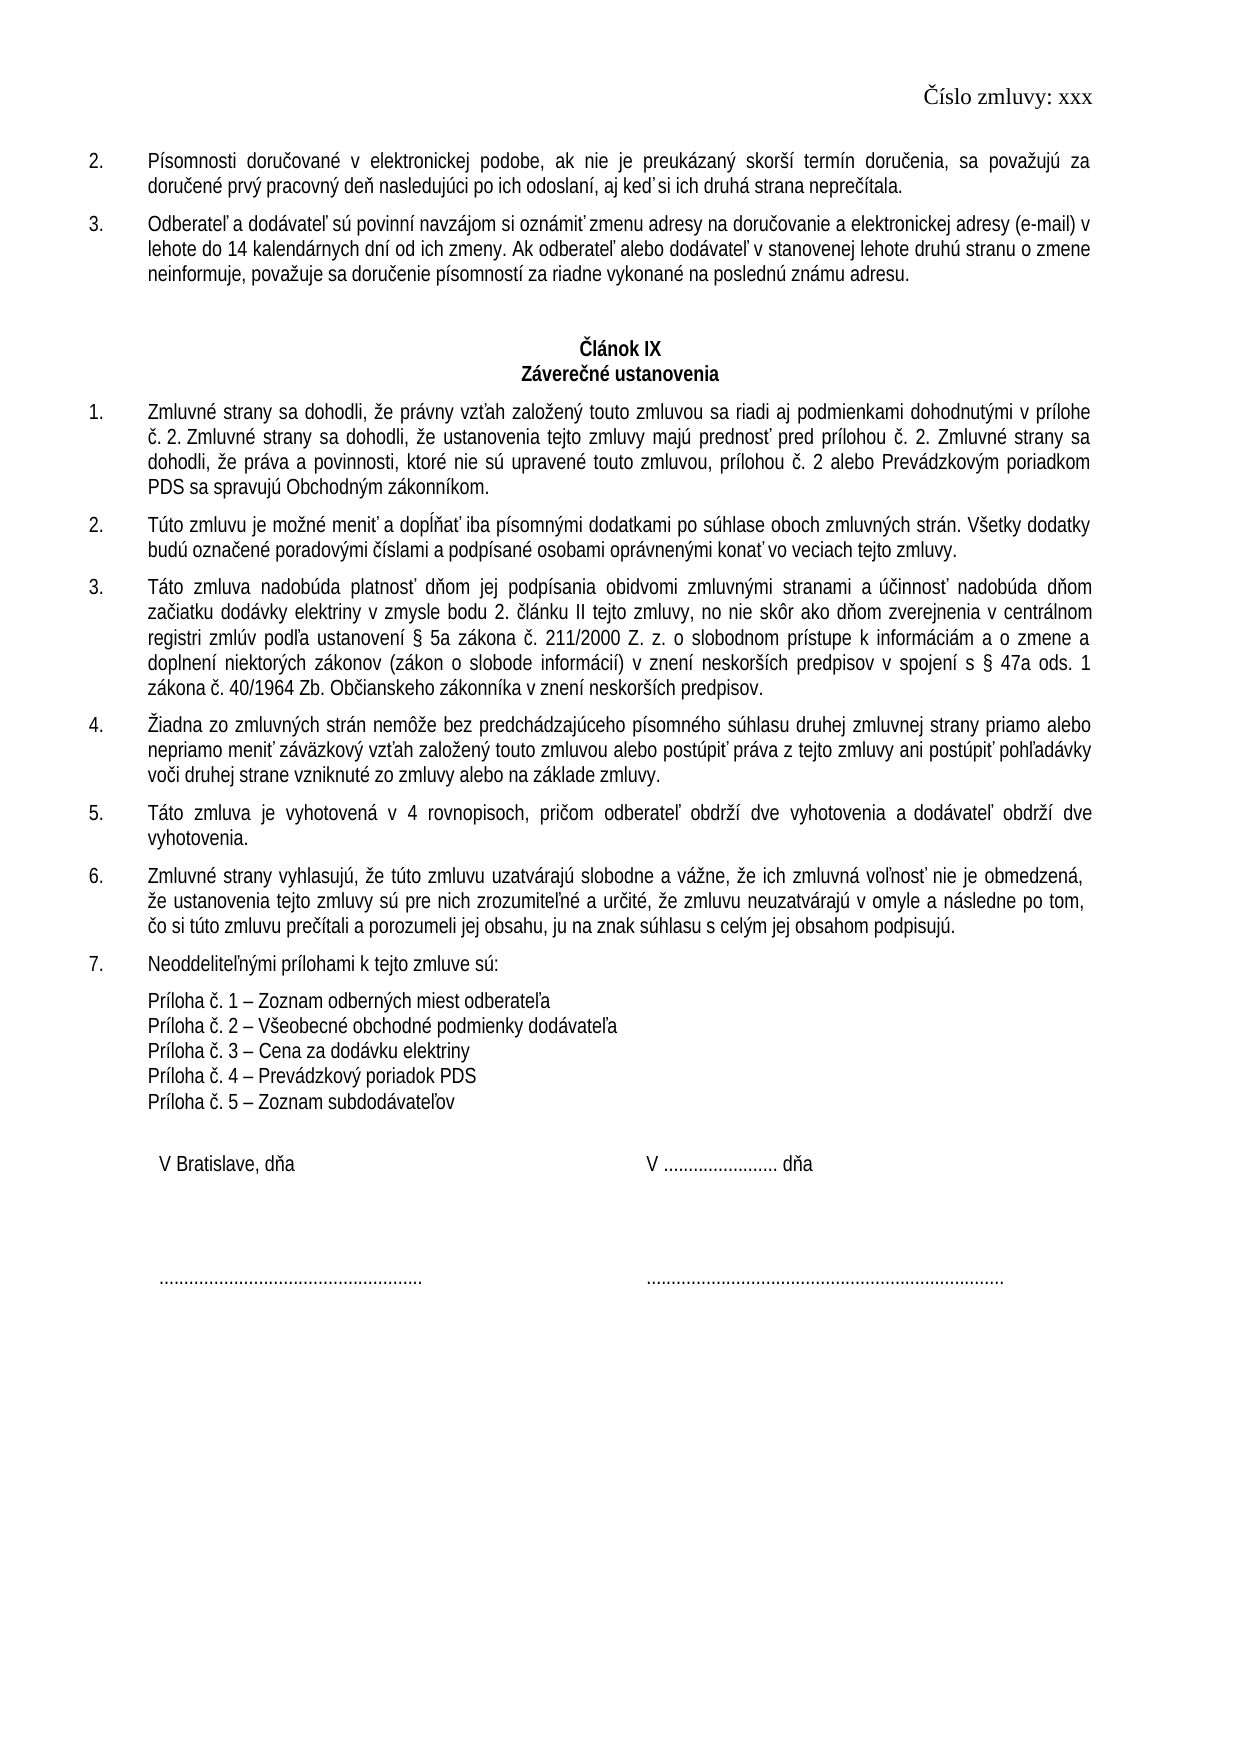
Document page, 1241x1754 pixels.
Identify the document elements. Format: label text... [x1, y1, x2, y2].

text Článok IX [148, 336, 1092, 361]
list Zmluvné strany vyhlasujú, že túto zmluvu uzatvárajú slobodne a vážne, že ich zmluvná voľnosť nie je obmedzená, že ustanovenia tejto zmluvy sú pre nich zrozumiteľné a určité, že zmluvu neuzatvárajú v omyle a následne po tom, čo si túto zmluvu prečítali a porozumeli jej obsahu, ju na znak súhlasu s celým jej obsahom podpisujú. [89, 863, 1092, 938]
list Zmluvné strany sa dohodli, že právny vzťah založený touto zmluvou sa riadi aj podmienkami dohodnutými v prílohe č. 2. Zmluvné strany sa dohodli, že ustanovenia tejto zmluvy majú prednosť pred prílohou č. 2. Zmluvné strany sa dohodli, že práva a povinnosti, ktoré nie sú upravené touto zmluvou, prílohou č. 2 alebo Prevádzkovým poriadkom PDS sa spravujú Obchodným zákonníkom. [89, 398, 1092, 499]
list Písomnosti doručované v elektronickej podobe, ak nie je preukázaný skorší termín doručenia, sa považujú za doručené prvý pracovný deň nasledujúci po ich odoslaní, aj keď si ich druhá strana neprečítala. [89, 148, 1092, 198]
table_cell ..................................................... [148, 1189, 635, 1302]
text Záverečné ustanovenia [148, 361, 1092, 386]
list Príloha č. 1 – Zoznam odberných miest odberateľa [148, 988, 1092, 1013]
list Príloha č. 5 – Zoznam subdodávateľov [148, 1088, 1092, 1114]
list Príloha č. 2 – Všeobecné obchodné podmienky dodávateľa [148, 1013, 1092, 1038]
list Príloha č. 4 – Prevádzkový poriadok PDS [148, 1063, 1092, 1088]
table_header V ....................... dňa [635, 1151, 1107, 1189]
list Príloha č. 3 – Cena za dodávku elektriny [148, 1038, 1092, 1063]
list Neoddeliteľnými prílohami k tejto zmluve sú: [89, 951, 1092, 976]
list Táto zmluva nadobúda platnosť dňom jej podpísania obidvomi zmluvnými stranami a účinnosť nadobúda dňom začiatku dodávky elektriny v zmysle bodu 2. článku II tejto zmluvy, no nie skôr ako dňom zverejnenia v centrálnom registri zmlúv podľa ustanovení § 5a zákona č. 211/2000 Z. z. o slobodnom prístupe k informáciám a o zmene a doplnení niektorých zákonov (zákon o slobode informácií) v znení neskorších predpisov v spojení s § 47a ods. 1 zákona č. 40/1964 Zb. Občianskeho zákonníka v znení neskorších predpisov. [89, 574, 1092, 700]
list Táto zmluva je vyhotovená v 4 rovnopisoch, pričom odberateľ obdrží dve vyhotovenia a dodávateľ obdrží dve vyhotovenia. [89, 800, 1092, 850]
list Túto zmluvu je možné meniť a dopĺňať iba písomnými dodatkami po súhlase oboch zmluvných strán. Všetky dodatky budú označené poradovými číslami a podpísané osobami oprávnenými konať vo veciach tejto zmluvy. [89, 511, 1092, 562]
table_header V Bratislave, dňa [148, 1151, 635, 1189]
list Odberateľ a dodávateľ sú povinní navzájom si oznámiť zmenu adresy na doručovanie a elektronickej adresy (e-mail) v lehote do 14 kalendárnych dní od ich zmeny. Ak odberateľ alebo dodávateľ v stanovenej lehote druhú stranu o zmene neinformuje, považuje sa doručenie písomností za riadne vykonané na poslednú známu adresu. [89, 210, 1092, 286]
table_cell ........................................................................ [635, 1189, 1107, 1302]
list Žiadna zo zmluvných strán nemôže bez predchádzajúceho písomného súhlasu druhej zmluvnej strany priamo alebo nepriamo meniť záväzkový vzťah založený touto zmluvou alebo postúpiť práva z tejto zmluvy ani postúpiť pohľadávky voči druhej strane vzniknuté zo zmluvy alebo na základe zmluvy. [89, 712, 1092, 787]
